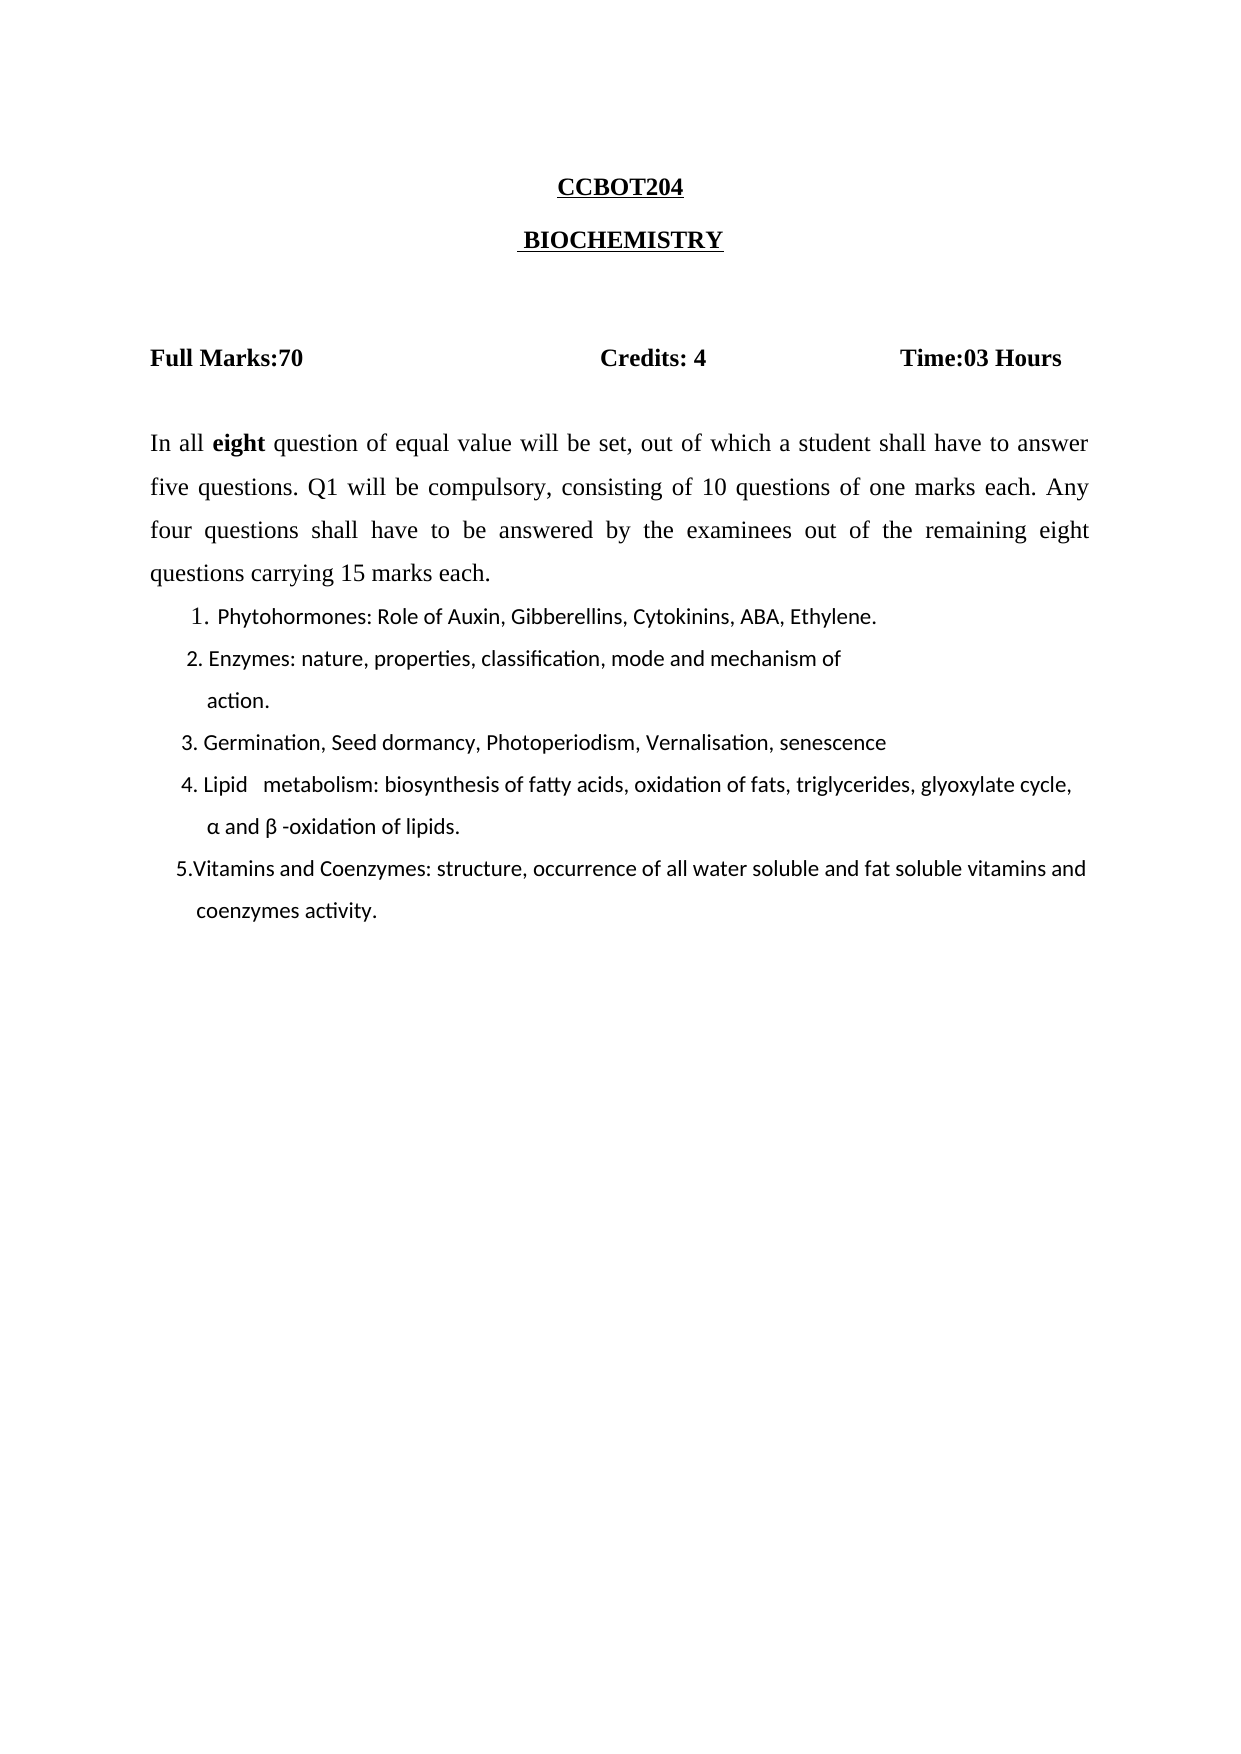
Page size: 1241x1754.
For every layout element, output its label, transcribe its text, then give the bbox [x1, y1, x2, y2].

text Full Marks:70 Credits: 4 Time:03 Hours [150, 343, 1090, 372]
text BIOCHEMISTRY [150, 226, 1090, 254]
text action. [150, 686, 1090, 714]
text α and β -oxidation of lipids. [150, 812, 1090, 840]
text 5.Vitamins and Coenzymes: structure, occurrence of all water soluble and fat soluble vitamins and [150, 854, 1090, 882]
text 4. Lipid metabolism: biosynthesis of fatty acids, oxidation of fats, triglycerides, glyoxylate cycle, [150, 770, 1090, 798]
text CCBOT204 [150, 172, 1090, 201]
text 3. Germination, Seed dormancy, Photoperiodism, Vernalisation, senescence [150, 728, 1090, 756]
text 1. Phytohormones: Role of Auxin, Gibberellins, Cytokinins, ABA, Ethylene. [150, 601, 1090, 630]
text In all eight question of equal value will be set, out of which a student shall have to answer five questions. Q1 will be compulsory, consisting of 10 questions of one marks each. Any four questions shall have to be answered by the examinees out of the remaining eight questions carrying 15 marks each. [150, 428, 1090, 587]
text 2. Enzymes: nature, properties, classification, mode and mechanism of [150, 644, 1090, 672]
text coenzymes activity. [150, 896, 1090, 924]
